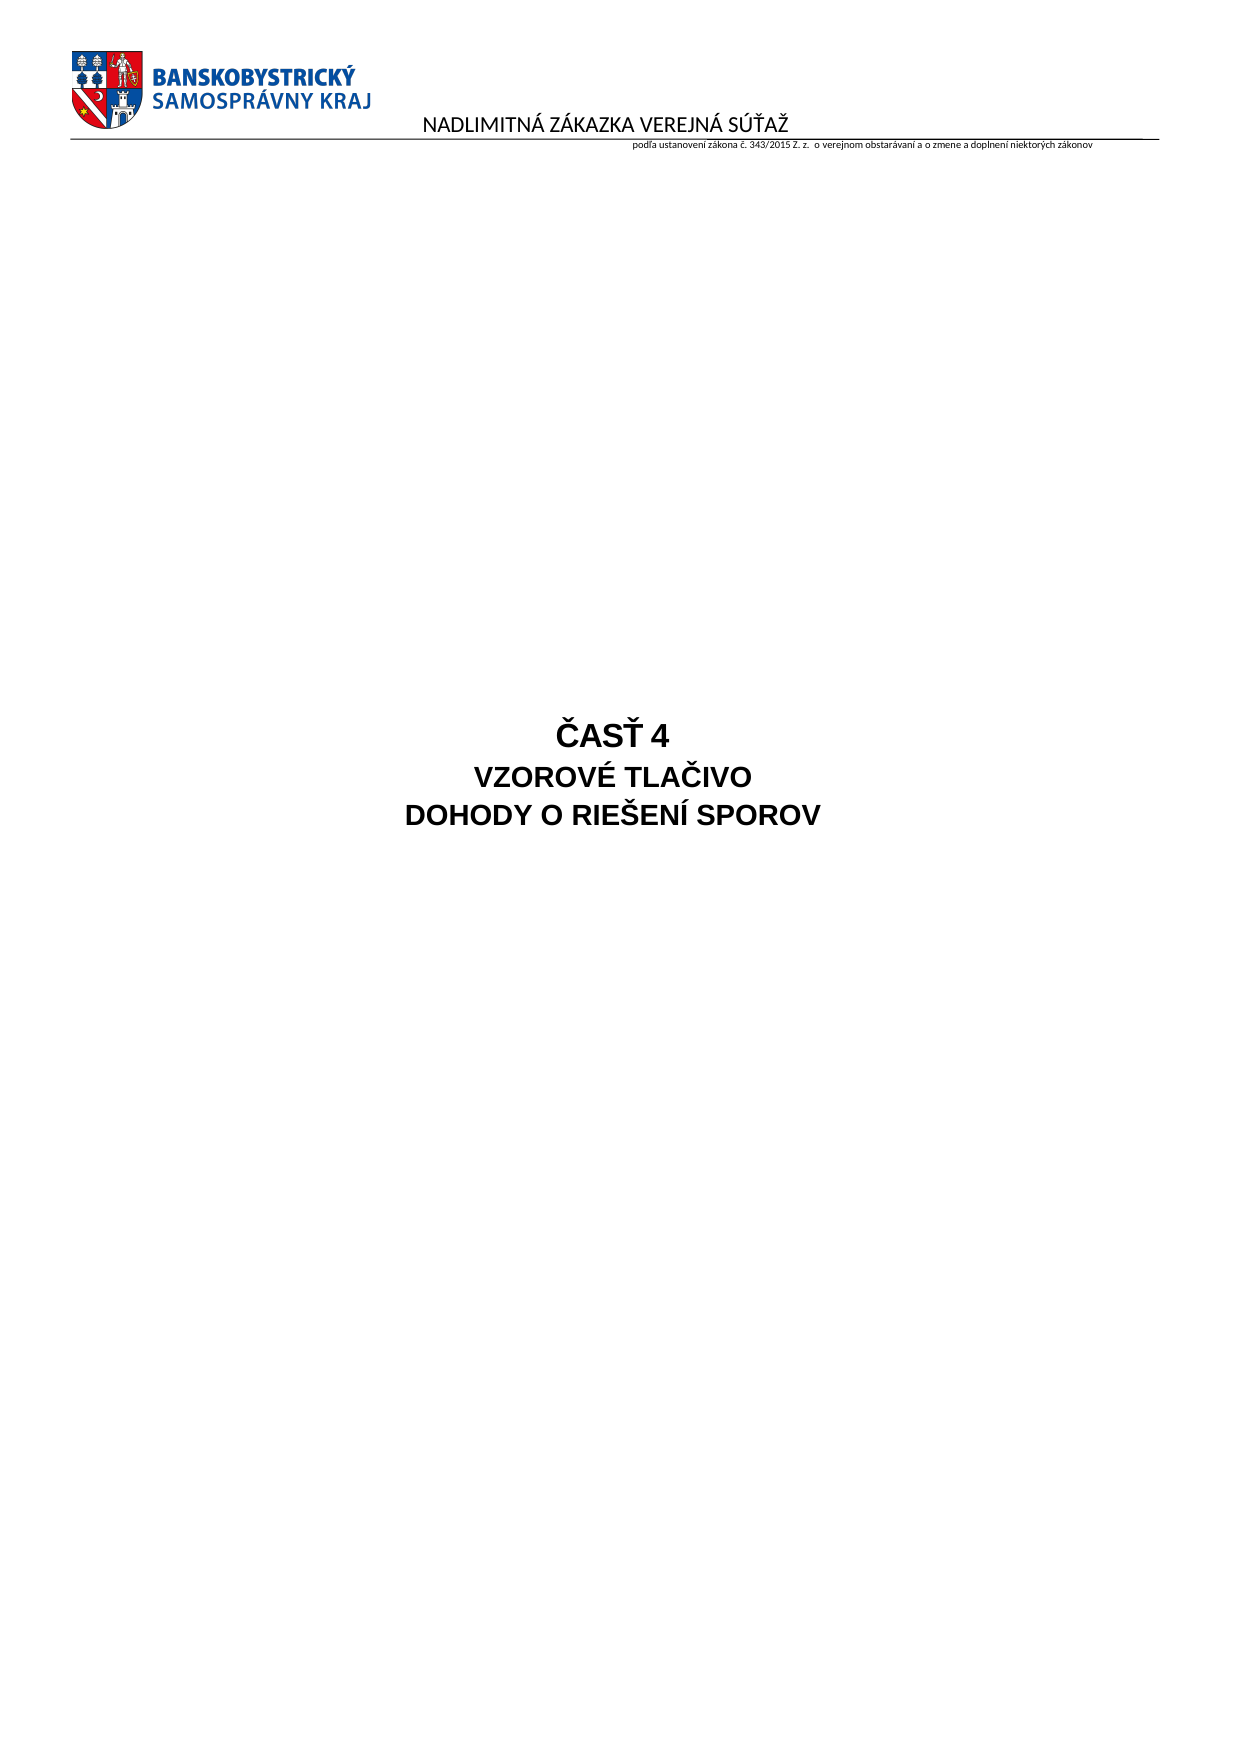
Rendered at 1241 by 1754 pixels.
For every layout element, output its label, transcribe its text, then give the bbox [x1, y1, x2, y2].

text DOHODY O RIEŠENÍ SPOROV [133, 798, 1093, 832]
text ČASŤ 4 [133, 716, 1093, 754]
picture [72, 51, 371, 130]
text VZOROVÉ TLAČIVO [133, 760, 1093, 793]
